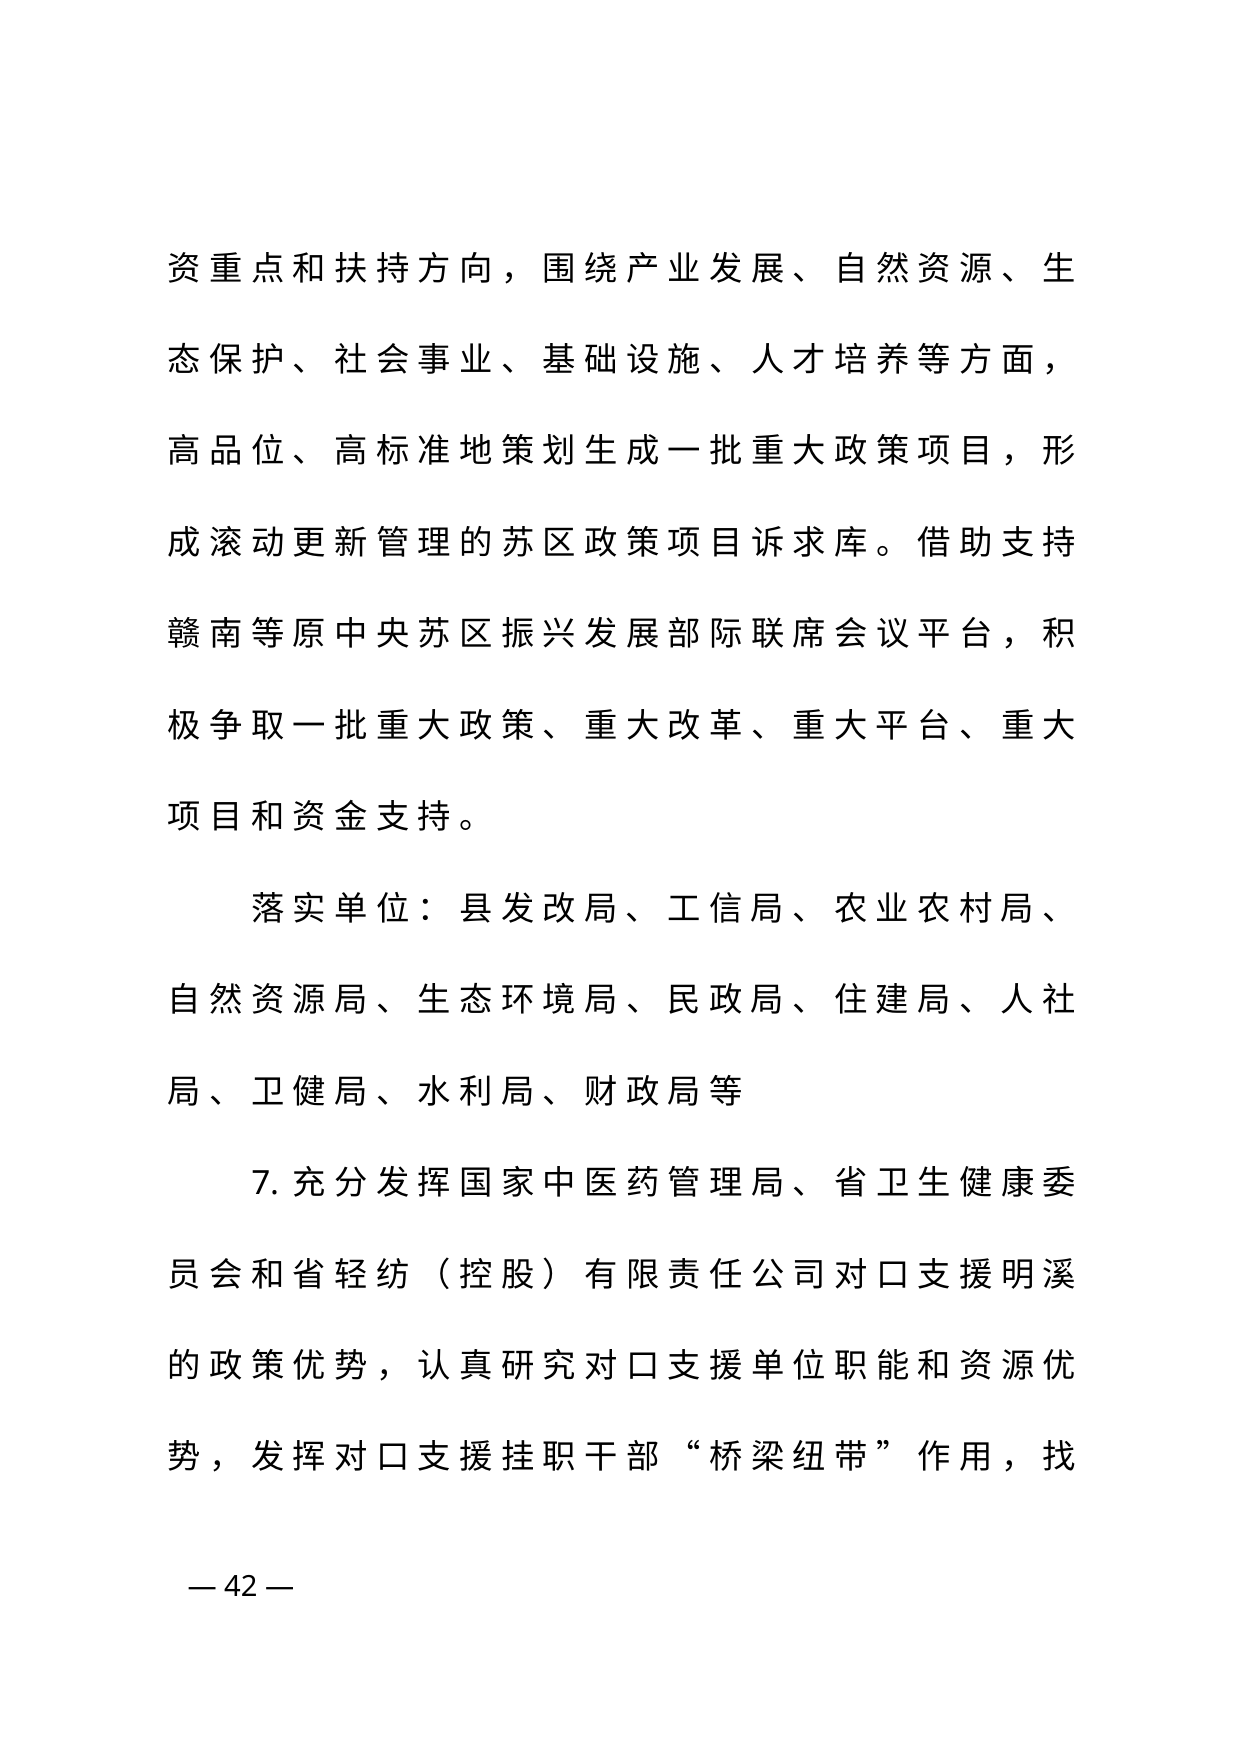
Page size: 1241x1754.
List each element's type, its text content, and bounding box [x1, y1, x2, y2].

text 落实单位：县发改局、工信局、农业农村局、自然资源局、生态环境局、民政局、住建局、人社局、卫健局、水利局、财政局等 [168, 860, 1084, 1134]
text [168, 1134, 1084, 1500]
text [168, 220, 1084, 860]
